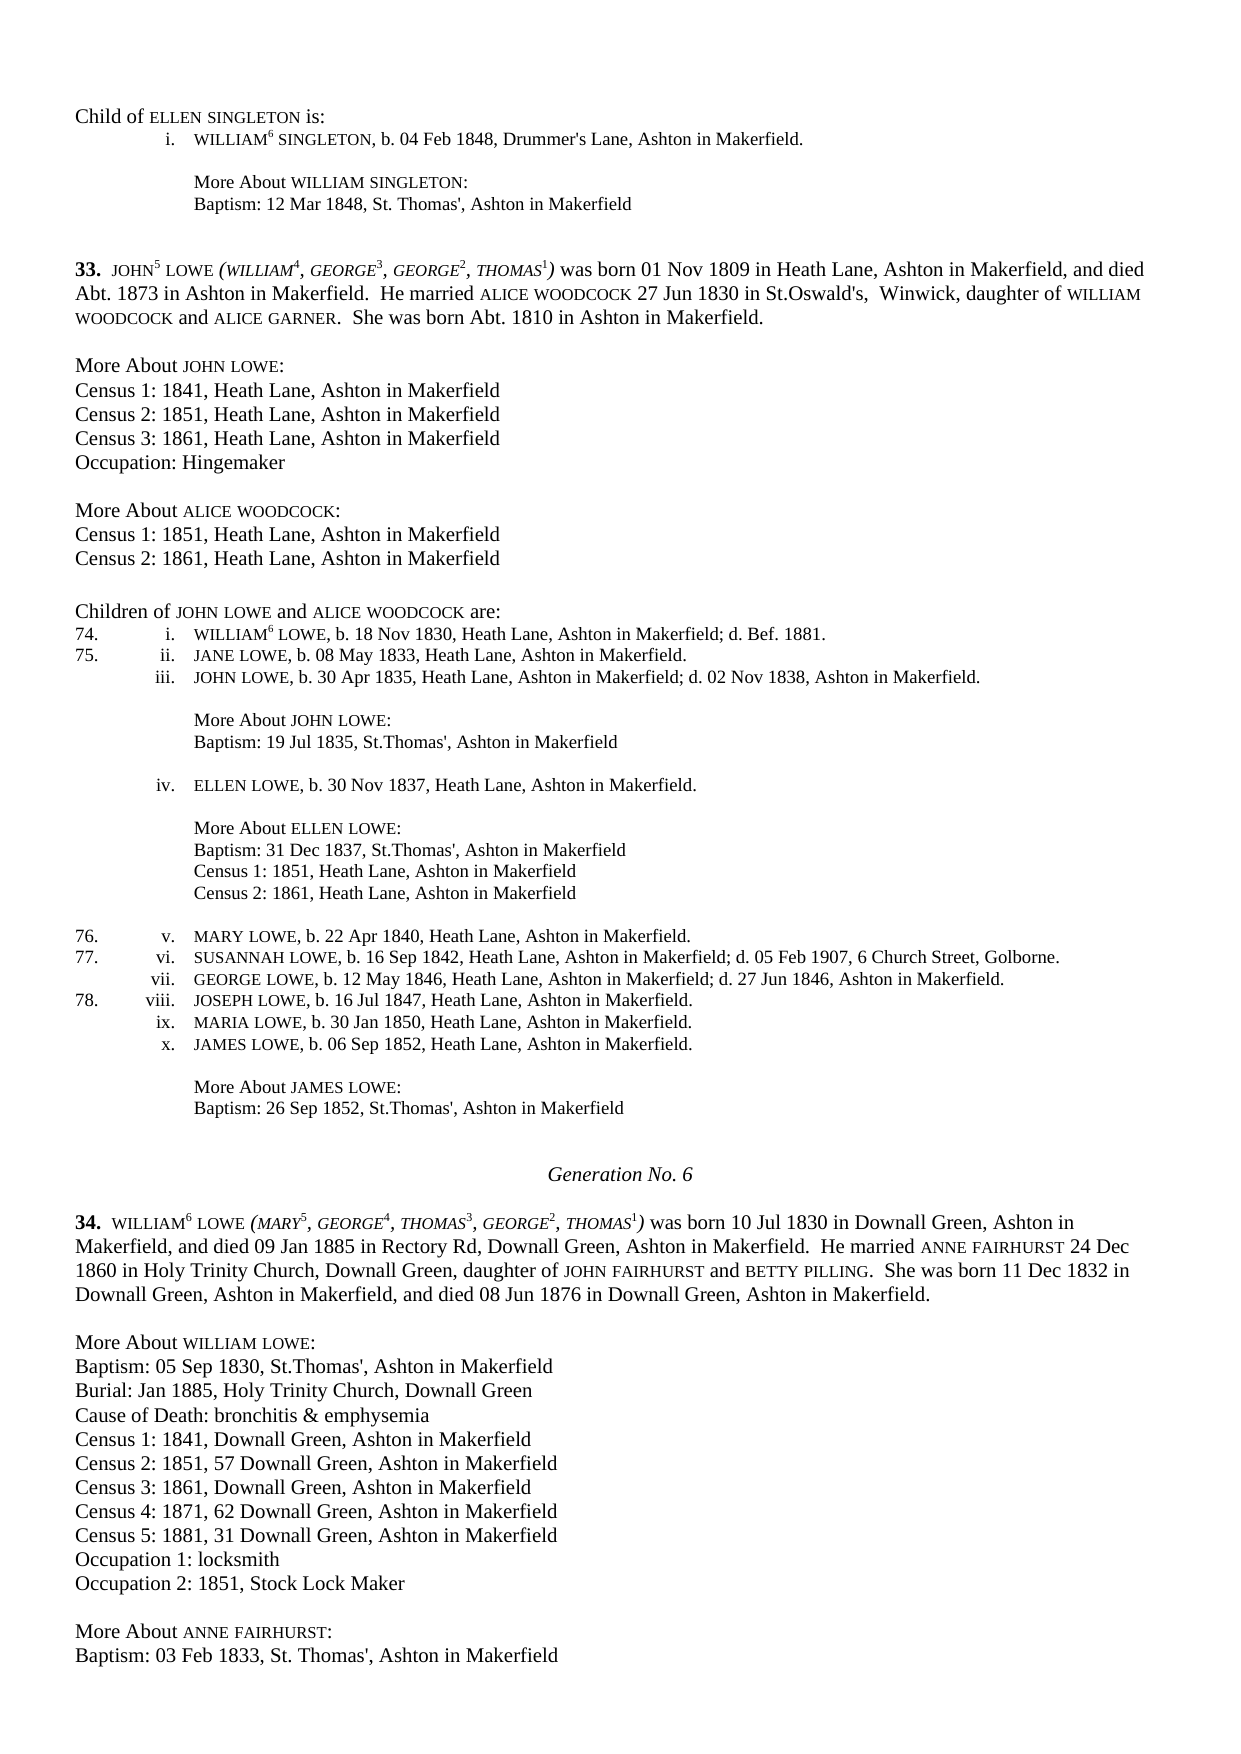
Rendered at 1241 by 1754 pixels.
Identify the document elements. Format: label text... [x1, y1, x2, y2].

text Census 2: 1861, Heath Lane, Ashton in Makerfield [194, 882, 1165, 903]
text Baptism: 31 Dec 1837, St.Thomas', Ashton in Makerfield [194, 838, 1165, 860]
text More About ANNE FAIRHURST: [75, 1619, 1165, 1643]
text Census 1: 1851, Heath Lane, Ashton in Makerfield [75, 522, 1165, 546]
text Census 3: 1861, Downall Green, Ashton in Makerfield [75, 1475, 1165, 1499]
text More About JOHN LOWE: [75, 353, 1165, 377]
text More About JOHN LOWE: [194, 709, 1165, 731]
text vii. GEORGE LOWE, b. 12 May 1846, Heath Lane, Ashton in Makerfield; d. 27 Jun 1846, Ashton in Makerfield. [75, 968, 1165, 989]
text 77. vi. SUSANNAH LOWE, b. 16 Sep 1842, Heath Lane, Ashton in Makerfield; d. 05 Feb 1907, 6 Church Street, Golborne. [75, 946, 1165, 968]
text ix. MARIA LOWE, b. 30 Jan 1850, Heath Lane, Ashton in Makerfield. [75, 1011, 1165, 1032]
text Baptism: 03 Feb 1833, St. Thomas', Ashton in Makerfield [75, 1643, 1165, 1667]
text Census 2: 1851, 57 Downall Green, Ashton in Makerfield [75, 1451, 1165, 1475]
text More About JAMES LOWE: [194, 1076, 1165, 1097]
text Census 3: 1861, Heath Lane, Ashton in Makerfield [75, 426, 1165, 450]
text iv. ELLEN LOWE, b. 30 Nov 1837, Heath Lane, Ashton in Makerfield. [75, 774, 1165, 795]
text More About WILLIAM SINGLETON: [194, 171, 1165, 192]
text 75. ii. JANE LOWE, b. 08 May 1833, Heath Lane, Ashton in Makerfield. [75, 644, 1165, 666]
text 33. JOHN5 LOWE (WILLIAM4, GEORGE3, GEORGE2, THOMAS1) was born 01 Nov 1809 in Heath Lane, Ashton in Makerfield, and died Abt. 1873 in Ashton in Makerfield. He married ALICE WOODCOCK 27 Jun 1830 in St.Oswald's, Winwick, daughter of WILLIAM WOODCOCK and ALICE GARNER. She was born Abt. 1810 in Ashton in Makerfield. [75, 257, 1165, 329]
text Occupation: Hingemaker [75, 450, 1165, 474]
text i. WILLIAM6 SINGLETON, b. 04 Feb 1848, Drummer's Lane, Ashton in Makerfield. [75, 128, 1165, 149]
text Children of JOHN LOWE and ALICE WOODCOCK are: [75, 599, 1165, 623]
text Census 2: 1861, Heath Lane, Ashton in Makerfield [75, 546, 1165, 570]
text Child of ELLEN SINGLETON is: [75, 104, 1165, 128]
text Baptism: 26 Sep 1852, St.Thomas', Ashton in Makerfield [194, 1097, 1165, 1119]
text 34. WILLIAM6 LOWE (MARY5, GEORGE4, THOMAS3, GEORGE2, THOMAS1) was born 10 Jul 1830 in Downall Green, Ashton in Makerfield, and died 09 Jan 1885 in Rectory Rd, Downall Green, Ashton in Makerfield. He married ANNE FAIRHURST 24 Dec 1860 in Holy Trinity Church, Downall Green, daughter of JOHN FAIRHURST and BETTY PILLING. She was born 11 Dec 1832 in Downall Green, Ashton in Makerfield, and died 08 Jun 1876 in Downall Green, Ashton in Makerfield. [75, 1210, 1165, 1306]
text Occupation 1: locksmith [75, 1547, 1165, 1571]
text iii. JOHN LOWE, b. 30 Apr 1835, Heath Lane, Ashton in Makerfield; d. 02 Nov 1838, Ashton in Makerfield. [75, 666, 1165, 687]
text Baptism: 19 Jul 1835, St.Thomas', Ashton in Makerfield [194, 731, 1165, 752]
text Cause of Death: bronchitis & emphysemia [75, 1402, 1165, 1427]
text Baptism: 05 Sep 1830, St.Thomas', Ashton in Makerfield [75, 1354, 1165, 1378]
text 76. v. MARY LOWE, b. 22 Apr 1840, Heath Lane, Ashton in Makerfield. [75, 925, 1165, 946]
text 78. viii. JOSEPH LOWE, b. 16 Jul 1847, Heath Lane, Ashton in Makerfield. [75, 989, 1165, 1011]
text More About ELLEN LOWE: [194, 817, 1165, 838]
text Census 2: 1851, Heath Lane, Ashton in Makerfield [75, 402, 1165, 426]
text Census 4: 1871, 62 Downall Green, Ashton in Makerfield [75, 1499, 1165, 1523]
text Census 1: 1851, Heath Lane, Ashton in Makerfield [194, 860, 1165, 882]
text More About WILLIAM LOWE: [75, 1330, 1165, 1354]
text x. JAMES LOWE, b. 06 Sep 1852, Heath Lane, Ashton in Makerfield. [75, 1032, 1165, 1054]
text Burial: Jan 1885, Holy Trinity Church, Downall Green [75, 1378, 1165, 1402]
text Generation No. 6 [75, 1162, 1165, 1186]
text More About ALICE WOODCOCK: [75, 498, 1165, 522]
text Census 1: 1841, Downall Green, Ashton in Makerfield [75, 1427, 1165, 1451]
text Census 1: 1841, Heath Lane, Ashton in Makerfield [75, 377, 1165, 402]
text Census 5: 1881, 31 Downall Green, Ashton in Makerfield [75, 1523, 1165, 1547]
text Baptism: 12 Mar 1848, St. Thomas', Ashton in Makerfield [194, 192, 1165, 214]
text Occupation 2: 1851, Stock Lock Maker [75, 1571, 1165, 1595]
text 74. i. WILLIAM6 LOWE, b. 18 Nov 1830, Heath Lane, Ashton in Makerfield; d. Bef. 1881. [75, 623, 1165, 644]
